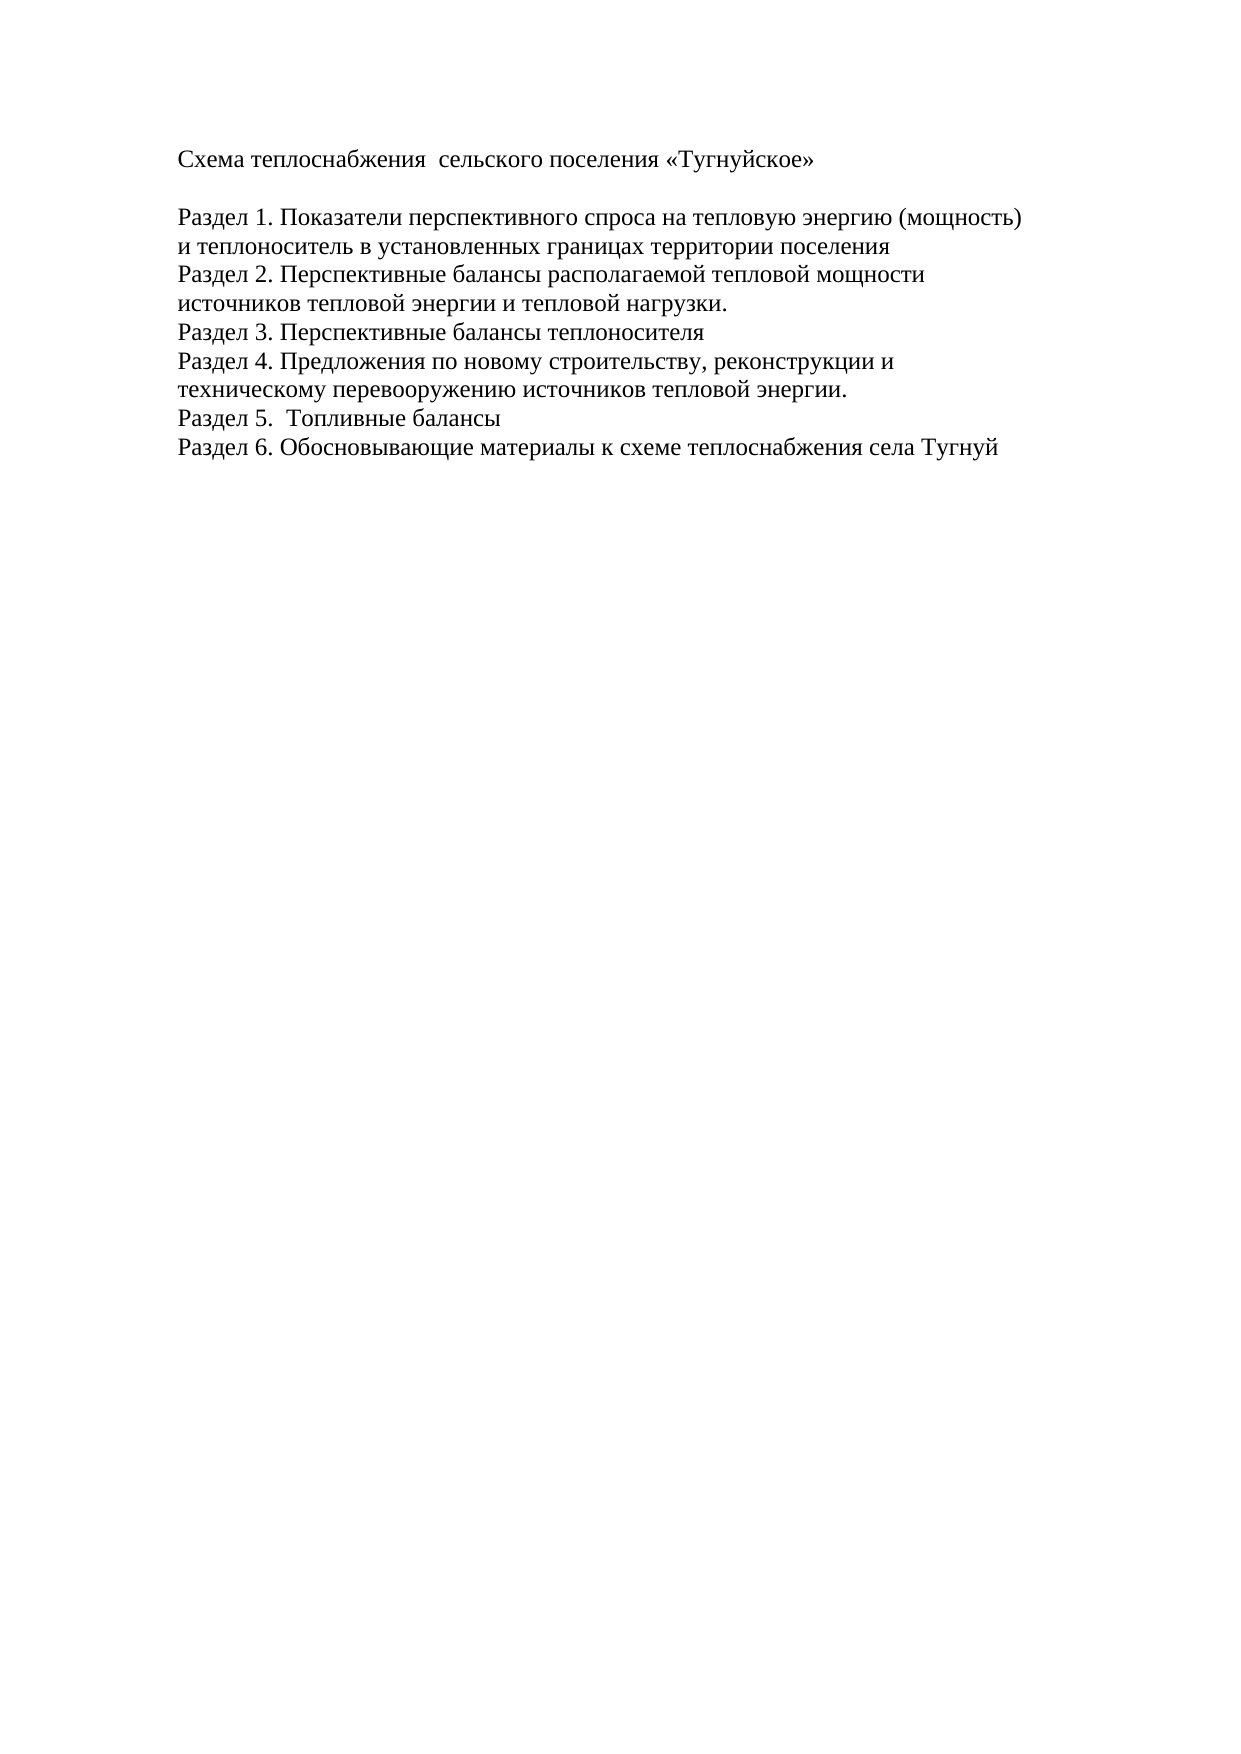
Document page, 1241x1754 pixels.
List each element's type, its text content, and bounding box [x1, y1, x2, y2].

text и теплоноситель в установленных границах территории поселения [177, 231, 1152, 259]
text Раздел 4. Предложения по новому строительству, реконструкции и [177, 346, 1152, 374]
text техническому перевооружению источников тепловой энергии. [177, 374, 1152, 403]
text Раздел 3. Перспективные балансы теплоносителя [177, 317, 1152, 346]
text Раздел 2. Перспективные балансы располагаемой тепловой мощности [177, 259, 1152, 288]
text Раздел 5. Топливные балансы [177, 403, 1152, 432]
text Раздел 1. Показатели перспективного спроса на тепловую энергию (мощность) [177, 202, 1152, 231]
text Схема теплоснабжения сельского поселения «Тугнуйское» [177, 144, 1152, 173]
text Раздел 6. Обосновывающие материалы к схеме теплоснабжения села Тугнуй [177, 432, 1152, 461]
text источников тепловой энергии и тепловой нагрузки. [177, 288, 1152, 317]
